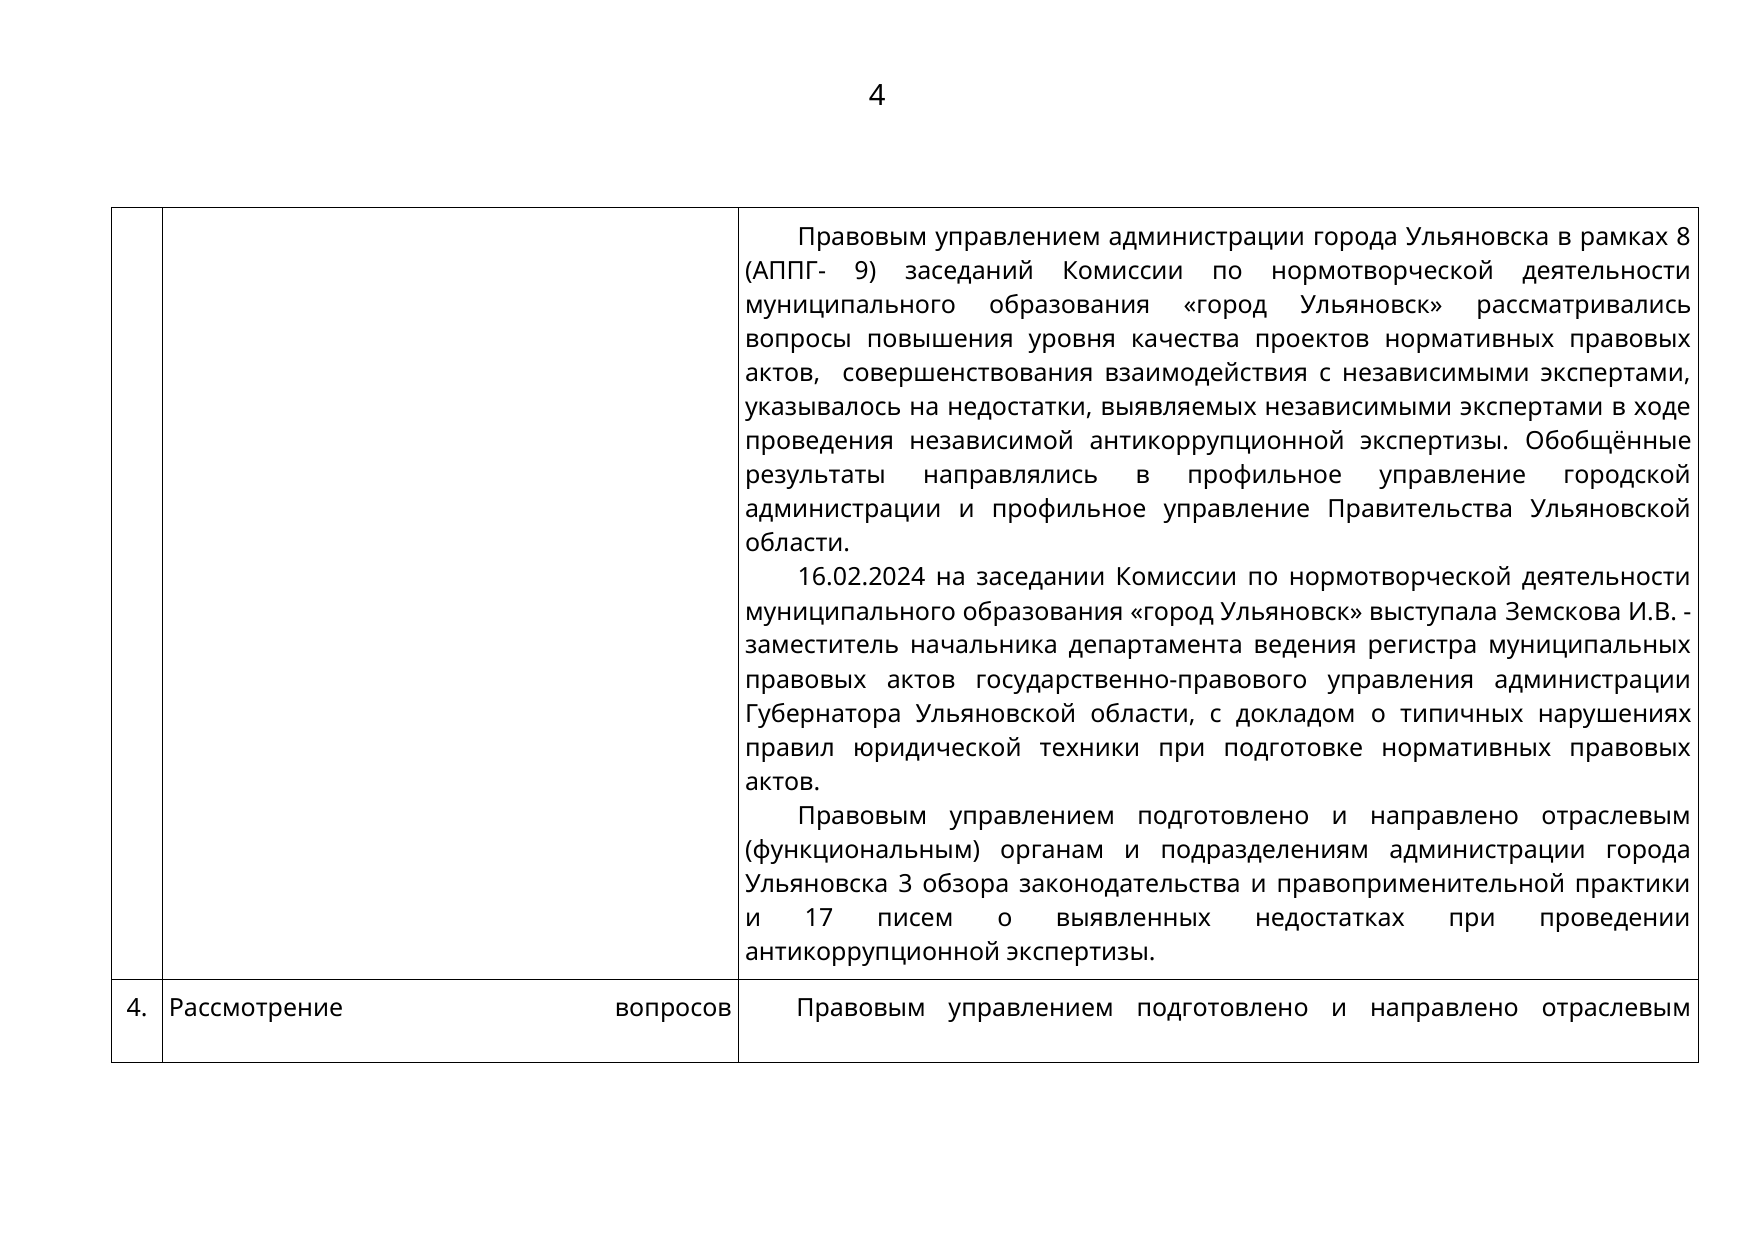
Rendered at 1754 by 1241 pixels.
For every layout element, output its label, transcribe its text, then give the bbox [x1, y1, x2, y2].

table_cell 4. [112, 980, 162, 1062]
table_cell 3. [112, 208, 162, 978]
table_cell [739, 980, 1698, 1062]
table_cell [163, 980, 738, 1062]
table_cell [163, 208, 738, 978]
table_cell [739, 208, 1698, 978]
